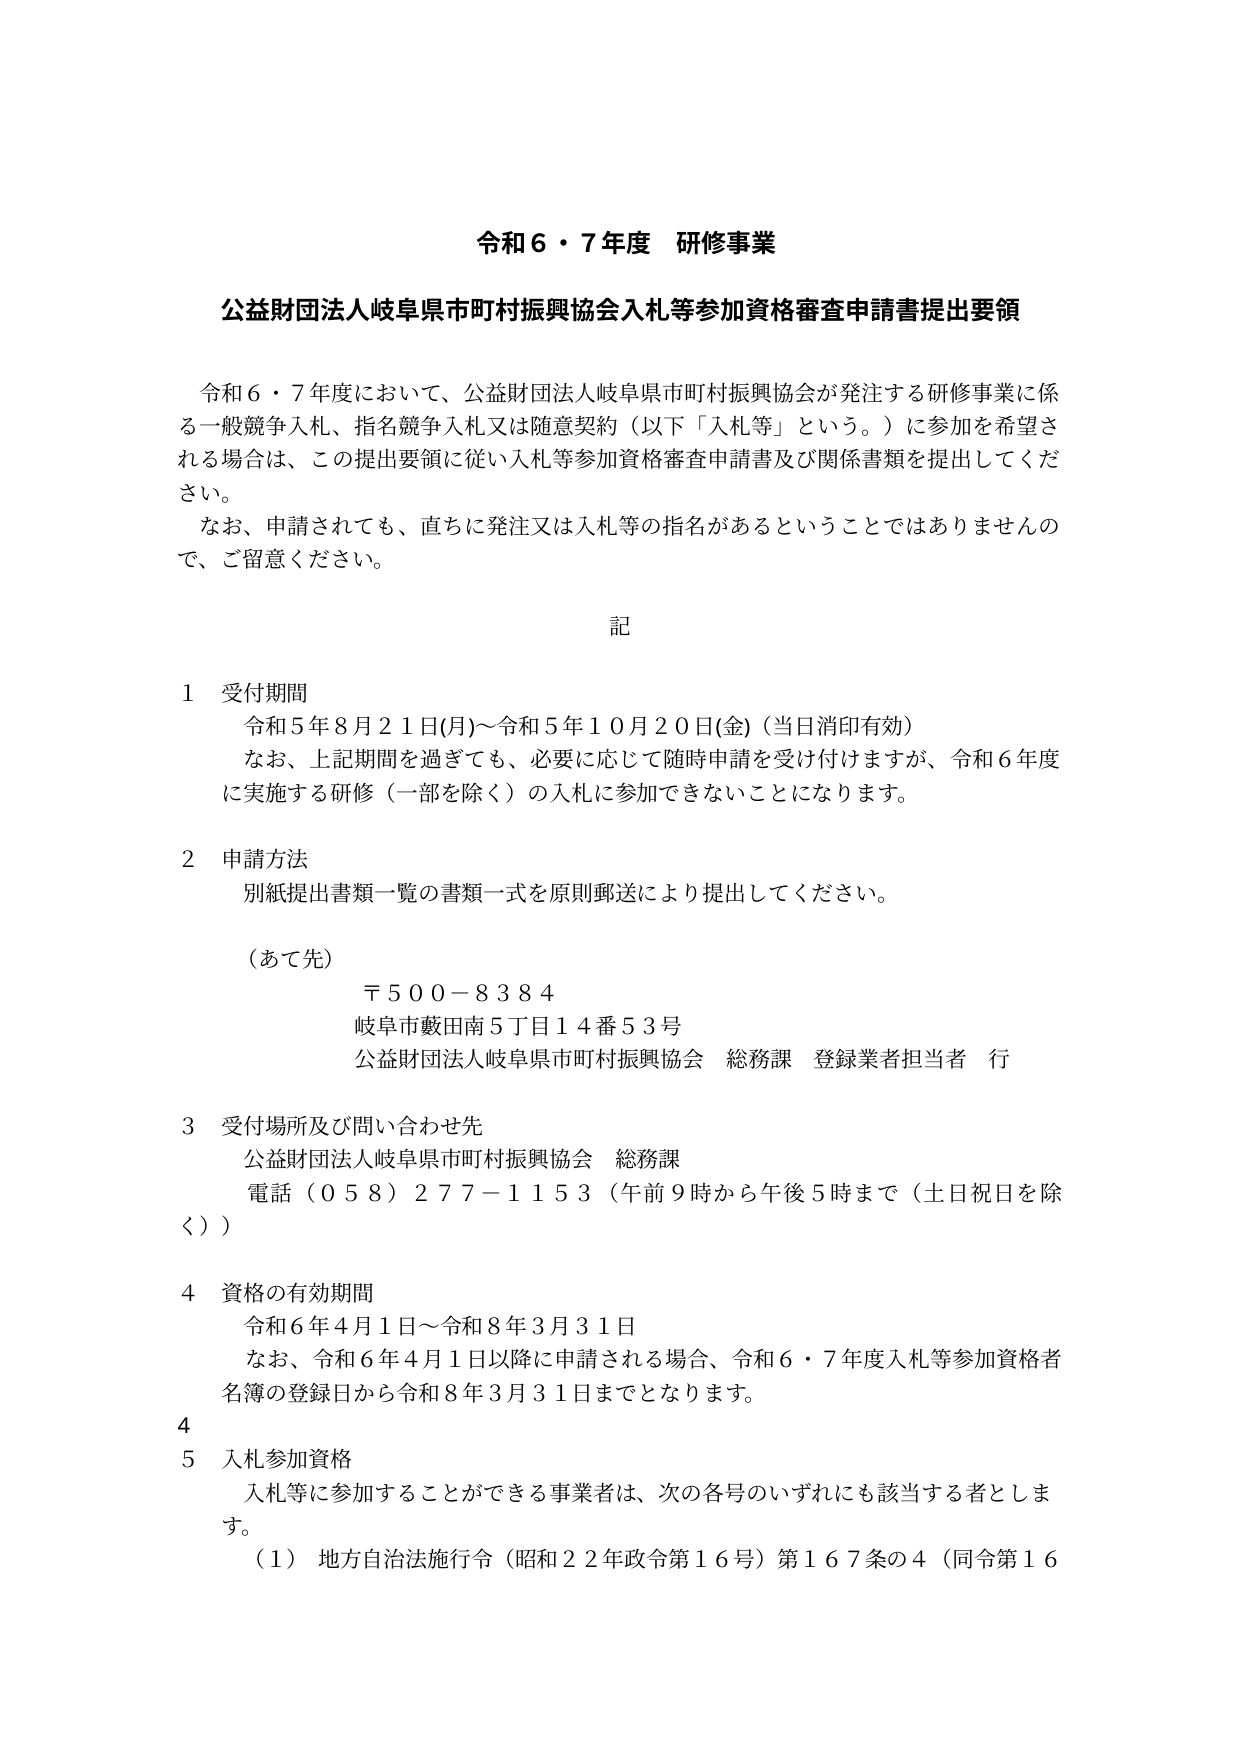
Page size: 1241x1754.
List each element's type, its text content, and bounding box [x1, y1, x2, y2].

text 岐阜市藪田南５丁目１４番５３号 [177, 1008, 1063, 1042]
text ２ 申請方法 [177, 842, 1063, 875]
text す。 [177, 1508, 1063, 1542]
text ５ 入札参加資格 [177, 1442, 1063, 1475]
text 電話（０５８）２７７－１１５３（午前９時から午後５時まで（土日祝日を除く）） [177, 1175, 1063, 1242]
text なお、申請されても、直ちに発注又は入札等の指名があるということではありませんので、ご留意ください。 [177, 508, 1063, 575]
text 令和６年４月１日～令和８年３月３１日 [177, 1308, 1063, 1342]
text １ 受付期間 [177, 675, 1063, 708]
text 公益財団法人岐阜県市町村振興協会入札等参加資格審査申請書提出要領 [177, 275, 1063, 342]
subtitle 記 [177, 608, 1063, 642]
text 公益財団法人岐阜県市町村振興協会 総務課 [177, 1142, 1063, 1175]
text 令和６・７年度において、公益財団法人岐阜県市町村振興協会が発注する研修事業に係る一般競争入札、指名競争入札又は随意契約（以下「入札等」という。）に参加を希望される場合は、この提出要領に従い入札等参加資格審査申請書及び関係書類を提出してください。 [177, 375, 1063, 508]
text 令和５年８月２１日(月)～令和５年１０月２０日(金)（当日消印有効） [177, 708, 1063, 742]
text 別紙提出書類一覧の書類一式を原則郵送により提出してください。 [177, 875, 1063, 908]
text 令和６・７年度 研修事業 [177, 208, 1063, 275]
text なお、上記期間を過ぎても、必要に応じて随時申請を受け付けますが、令和６年度に実施する研修（一部を除く）の入札に参加できないことになります。 [177, 742, 1063, 808]
list 地方自治法施行令（昭和２２年政令第１６号）第１６７条の４（同令第１６ [243, 1542, 1063, 1575]
text ３ 受付場所及び問い合わせ先 [177, 1108, 1063, 1142]
text なお、令和６年４月１日以降に申請される場合、令和６・７年度入札等参加資格者名簿の登録日から令和８年３月３１日までとなります。 [3, 1342, 1063, 1408]
text 公益財団法人岐阜県市町村振興協会 総務課 登録業者担当者 行 [177, 1042, 1063, 1075]
text 4 [177, 1408, 1063, 1442]
text （あて先） [177, 942, 1063, 975]
text ４ 資格の有効期間 [177, 1275, 1063, 1308]
text 入札等に参加することができる事業者は、次の各号のいずれにも該当する者としま [243, 1475, 1063, 1508]
text 〒５００－８３８４ [177, 975, 1063, 1008]
